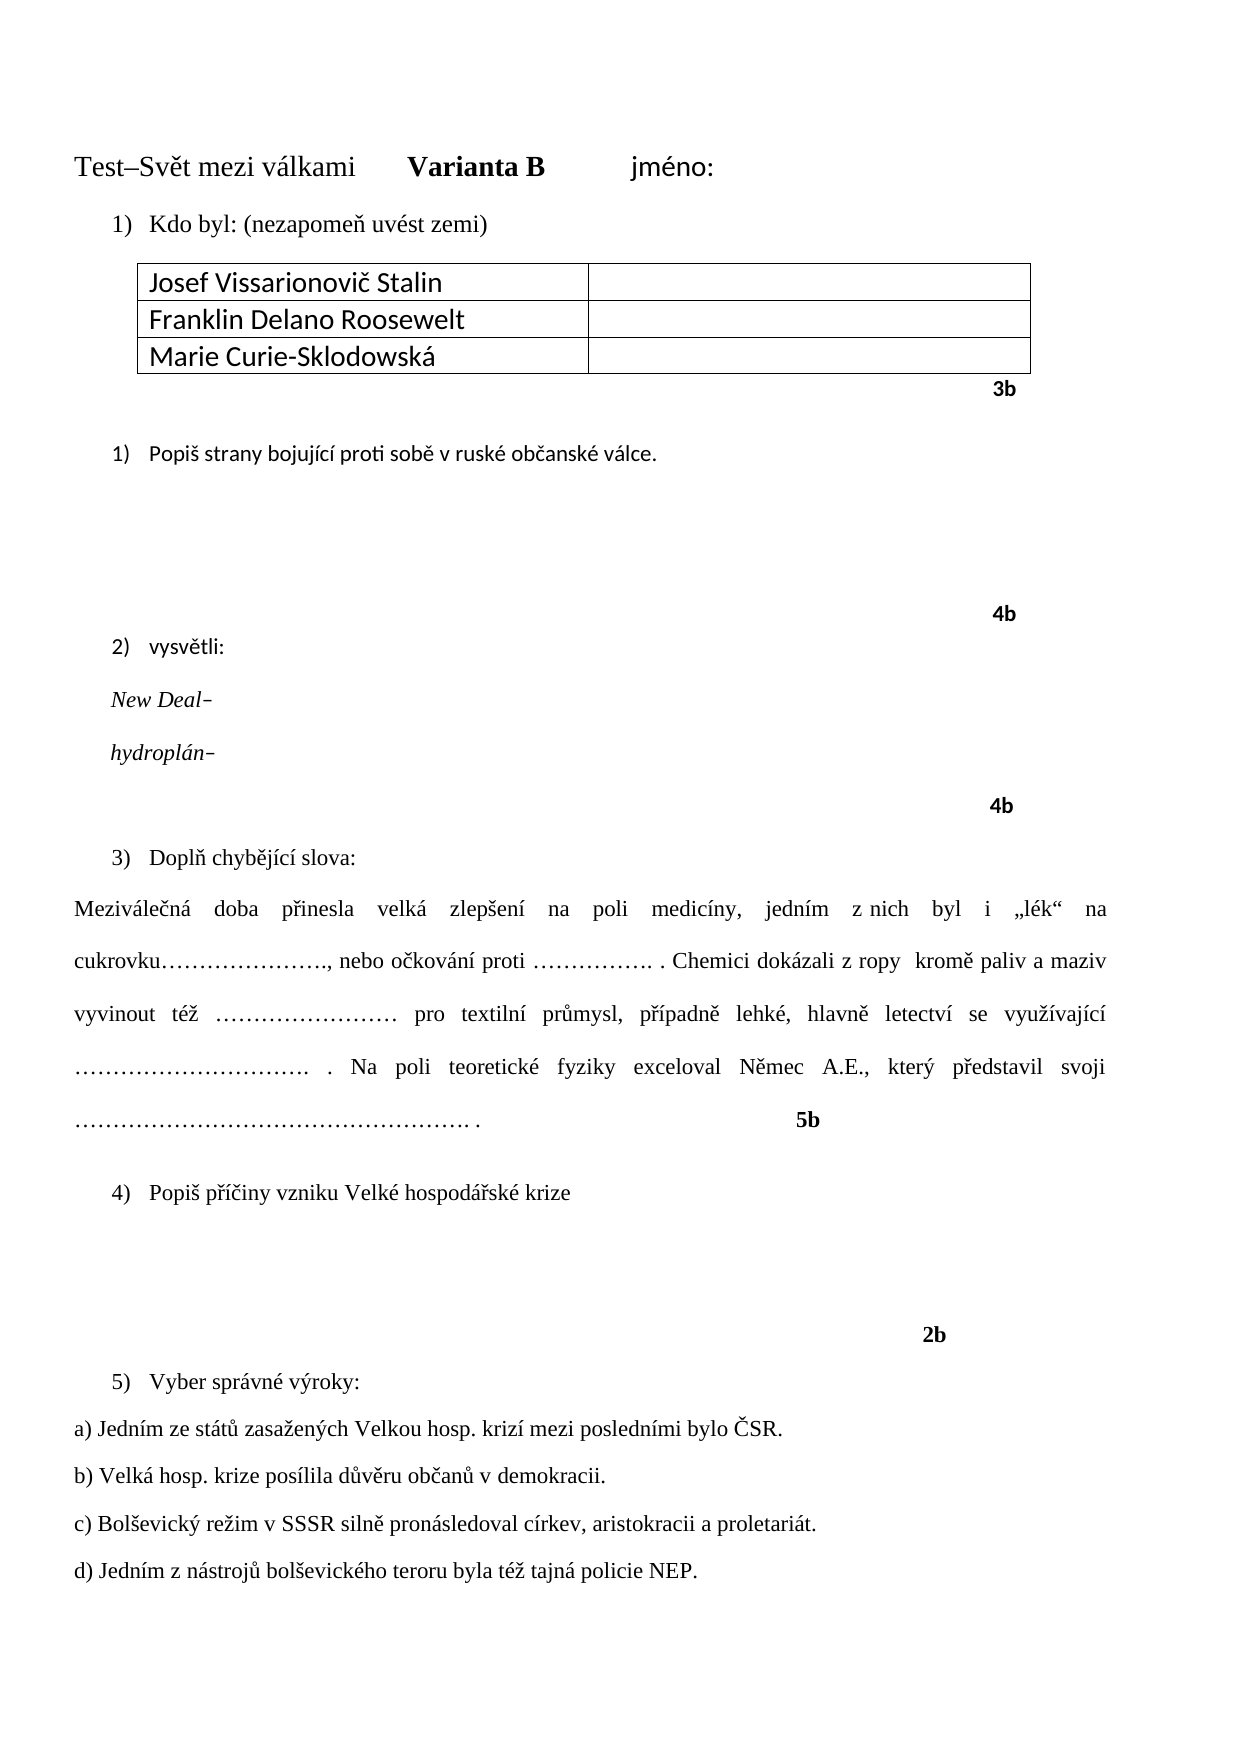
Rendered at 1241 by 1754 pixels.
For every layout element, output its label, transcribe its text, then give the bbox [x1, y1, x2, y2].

table_cell [589, 301, 1030, 337]
list Kdo byl: (nezapomeň uvést zemi) [111, 209, 1107, 238]
list 3b [149, 374, 1107, 402]
text New Deal– [74, 685, 1107, 713]
table_cell Franklin Delano Roosewelt [138, 301, 588, 337]
table_header Josef Vissarionovič Stalin [138, 264, 588, 300]
list Doplň chybějící slova: [111, 844, 1107, 870]
table_cell Marie Curie-Sklodowská [138, 338, 588, 373]
table_header [589, 264, 1030, 300]
text hydroplán– [74, 738, 1107, 766]
text d) Jedním z nástrojů bolševického teroru byla též tajná policie NEP. [74, 1557, 1107, 1583]
list Vyber správné výroky: [111, 1368, 1107, 1394]
text Meziválečná doba přinesla velká zlepšení na poli medicíny, jedním z nich byl i „lék“ na cukrovku…………………., nebo očkování proti ……………. . Chemici dokázali z ropy kromě paliv a maziv vyvinout též …………………… pro textilní průmysl, případně lehké, hlavně letectví se využívající …………………………. . Na poli teoretické fyziky exceloval Němec A.E., který představil svoji ……………………………………………. . 5b [74, 895, 1107, 1132]
text c) Bolševický režim v SSSR silně pronásledoval církev, aristokracii a proletariát. [74, 1509, 1107, 1536]
text a) Jedním ze států zasažených Velkou hosp. krizí mezi posledními bylo ČSR. [74, 1415, 1107, 1442]
list Popiš strany bojující proti sobě v ruské občanské válce. [111, 439, 1107, 467]
text 4b [74, 791, 1107, 819]
list 4b [149, 599, 1107, 628]
table_cell [589, 338, 1030, 373]
list vysvětli: [111, 632, 1107, 660]
text 2b [149, 1321, 1107, 1347]
text Test–Svět mezi válkami Varianta B jméno: [74, 148, 1107, 183]
list Popiš příčiny vzniku Velké hospodářské krize [111, 1179, 1107, 1206]
text b) Velká hosp. krize posílila důvěru občanů v demokracii. [74, 1462, 1107, 1489]
